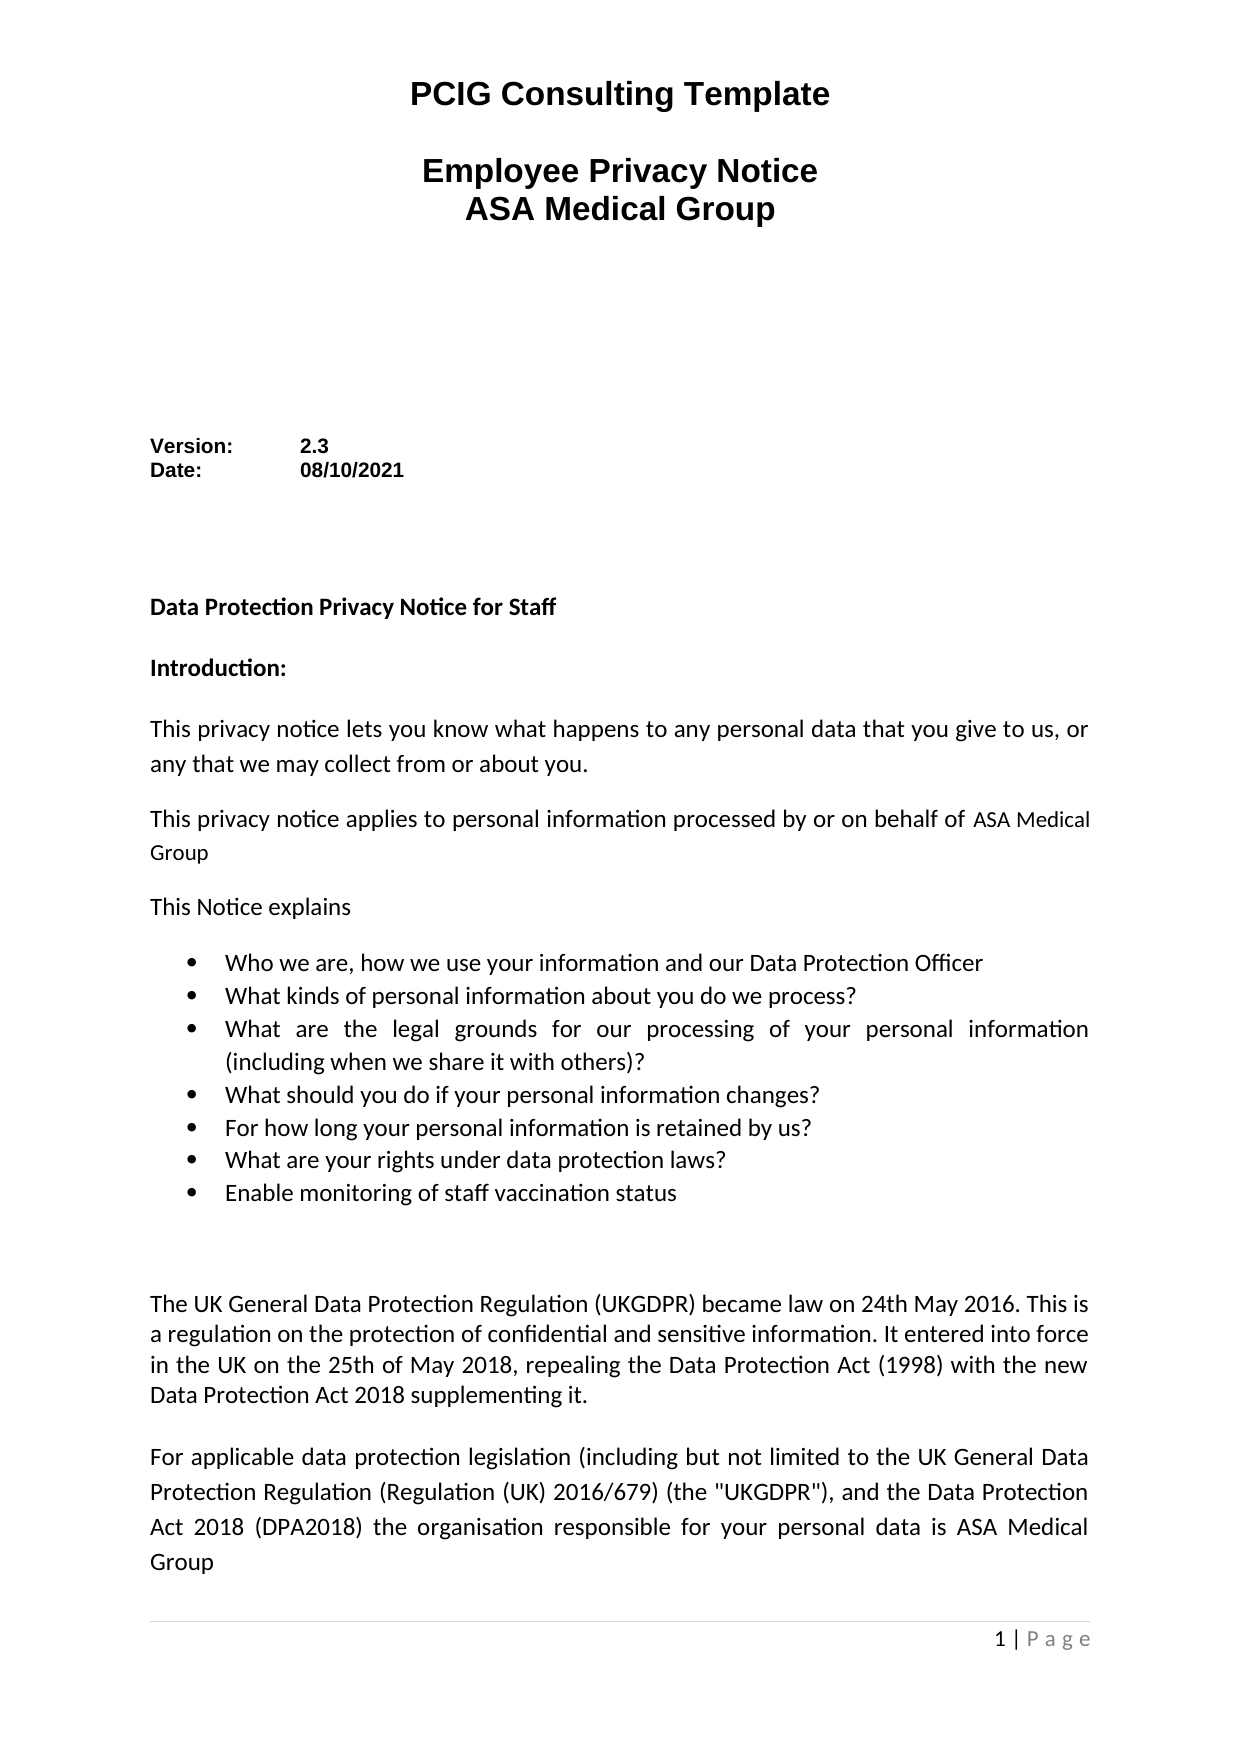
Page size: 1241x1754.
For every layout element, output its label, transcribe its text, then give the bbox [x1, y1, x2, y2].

text For applicable data protection legislation (including but not limited to the UK General Data Protection Regulation (Regulation (UK) 2016/679) (the "UKGDPR"), and the Data Protection Act 2018 (DPA2018) the organisation responsible for your personal data is ASA Medical Group [150, 1441, 1090, 1576]
list Who we are, how we use your information and our Data Protection Officer [187, 947, 1090, 978]
text ASA Medical Group [150, 189, 1090, 228]
text This privacy notice lets you know what happens to any personal data that you give to us, or any that we may collect from or about you. [150, 713, 1090, 778]
text Version: 2.3 [150, 434, 1090, 458]
text This privacy notice applies to personal information processed by or on behalf of ASA Medical Group [150, 803, 1090, 866]
list What are the legal grounds for our processing of your personal information (including when we share it with others)? [187, 1013, 1090, 1076]
list What kinds of personal information about you do we process? [187, 980, 1090, 1011]
text Employee Privacy Notice [150, 151, 1090, 189]
text Date: 08/10/2021 [150, 458, 1090, 482]
list Enable monitoring of staff vaccination status [187, 1177, 1090, 1208]
text PCIG Consulting Template [150, 74, 1090, 112]
list For how long your personal information is retained by us? [187, 1112, 1090, 1142]
text This Notice explains [150, 891, 1090, 922]
text The UK General Data Protection Regulation (UKGDPR) became law on 24th May 2016. This is a regulation on the protection of confidential and sensitive information. It entered into force in the UK on the 25th of May 2018, repealing the Data Protection Act (1998) with the new Data Protection Act 2018 supplementing it. [150, 1288, 1090, 1410]
text Introduction: [150, 652, 1090, 682]
list What should you do if your personal information changes? [187, 1079, 1090, 1109]
text Data Protection Privacy Notice for Staff [150, 591, 1090, 621]
list What are your rights under data protection laws? [187, 1144, 1090, 1175]
